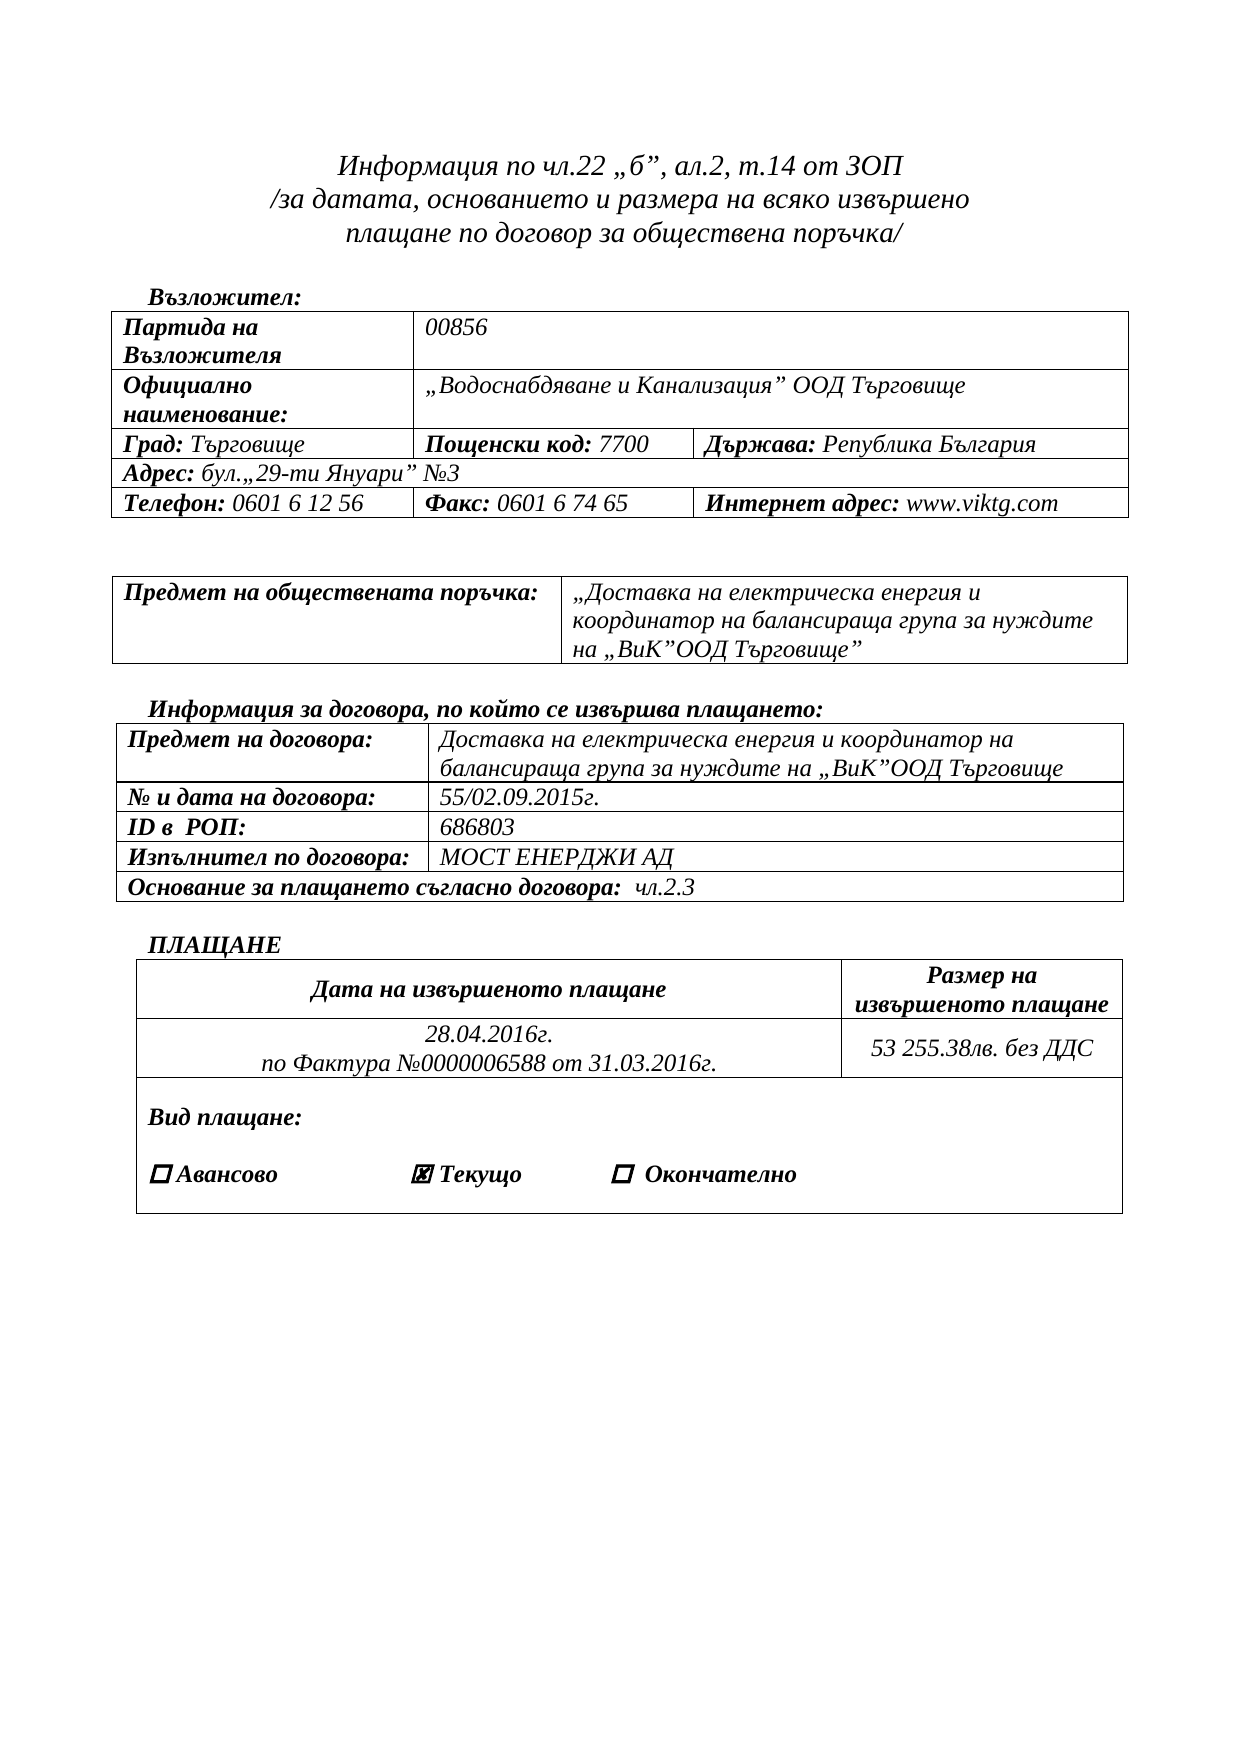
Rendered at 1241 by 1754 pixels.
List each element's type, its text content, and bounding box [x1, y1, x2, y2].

table_cell Интернет адрес: www.viktg.com [694, 488, 1128, 517]
table_cell Град: Търговище [112, 429, 413, 457]
table_header Партида на Възложителя [112, 312, 413, 369]
text Възложител: [148, 282, 1093, 311]
table_header Предмет на обществената поръчка: [113, 577, 561, 663]
table_cell Пощенски код: 7700 [414, 429, 693, 457]
text плащане по договор за обществена поръчка/ [148, 215, 1093, 248]
text Информация за договора, по който се извършва плащането: [148, 694, 1093, 723]
table_cell МОСТ ЕНЕРДЖИ АД [429, 842, 1123, 871]
table_cell Факс: 0601 6 74 65 [414, 488, 693, 517]
table_header Размер на извършеното плащане [842, 960, 1122, 1018]
table_cell 686803 [429, 812, 1123, 841]
table_cell Основание за плащането съгласно договора: чл.2.3 [117, 872, 1123, 901]
table_cell Официално наименование: [112, 370, 413, 428]
table_cell „Водоснабдяване и Канализация” ООД Търговище [414, 370, 1128, 428]
table_cell Телефон: 0601 6 12 56 [112, 488, 413, 517]
table_header Доставка на електрическа енергия и координатор на балансираща група за нуждите на „ВиК”ООД Търговище [429, 724, 1123, 781]
table_header 00856 [414, 312, 1128, 369]
table_cell Изпълнител по договора: [117, 842, 428, 871]
table_cell 28.04.2016г. по Фактура №0000006588 от 31.03.2016г. [137, 1019, 841, 1077]
table_cell Вид плащане: Авансово Текущо Окончателно [137, 1078, 1122, 1212]
table_cell Адрес: бул.„29-ти Януари” №3 [112, 459, 1128, 487]
table_header Предмет на договора: [117, 724, 428, 781]
table_cell 55/02.09.2015г. [429, 783, 1123, 811]
text Информация по чл.22 „б”, ал.2, т.14 от ЗОП [148, 148, 1093, 181]
table_cell Държава: Република България [694, 429, 1128, 457]
table_header „Доставка на електрическа енергия и координатор на балансираща група за нуждите на „ВиК”ООД Търговище” [562, 577, 1127, 663]
table_cell ID в POП: [117, 812, 428, 841]
text /за датата, основанието и размера на всяко извършено [148, 181, 1093, 215]
table_cell № и дата на договора: [117, 783, 428, 811]
table_header Дата на извършеното плащане [137, 960, 841, 1018]
table_cell 53 255.38лв. без ДДС [842, 1019, 1122, 1077]
text ПЛАЩАНЕ [148, 930, 1093, 959]
